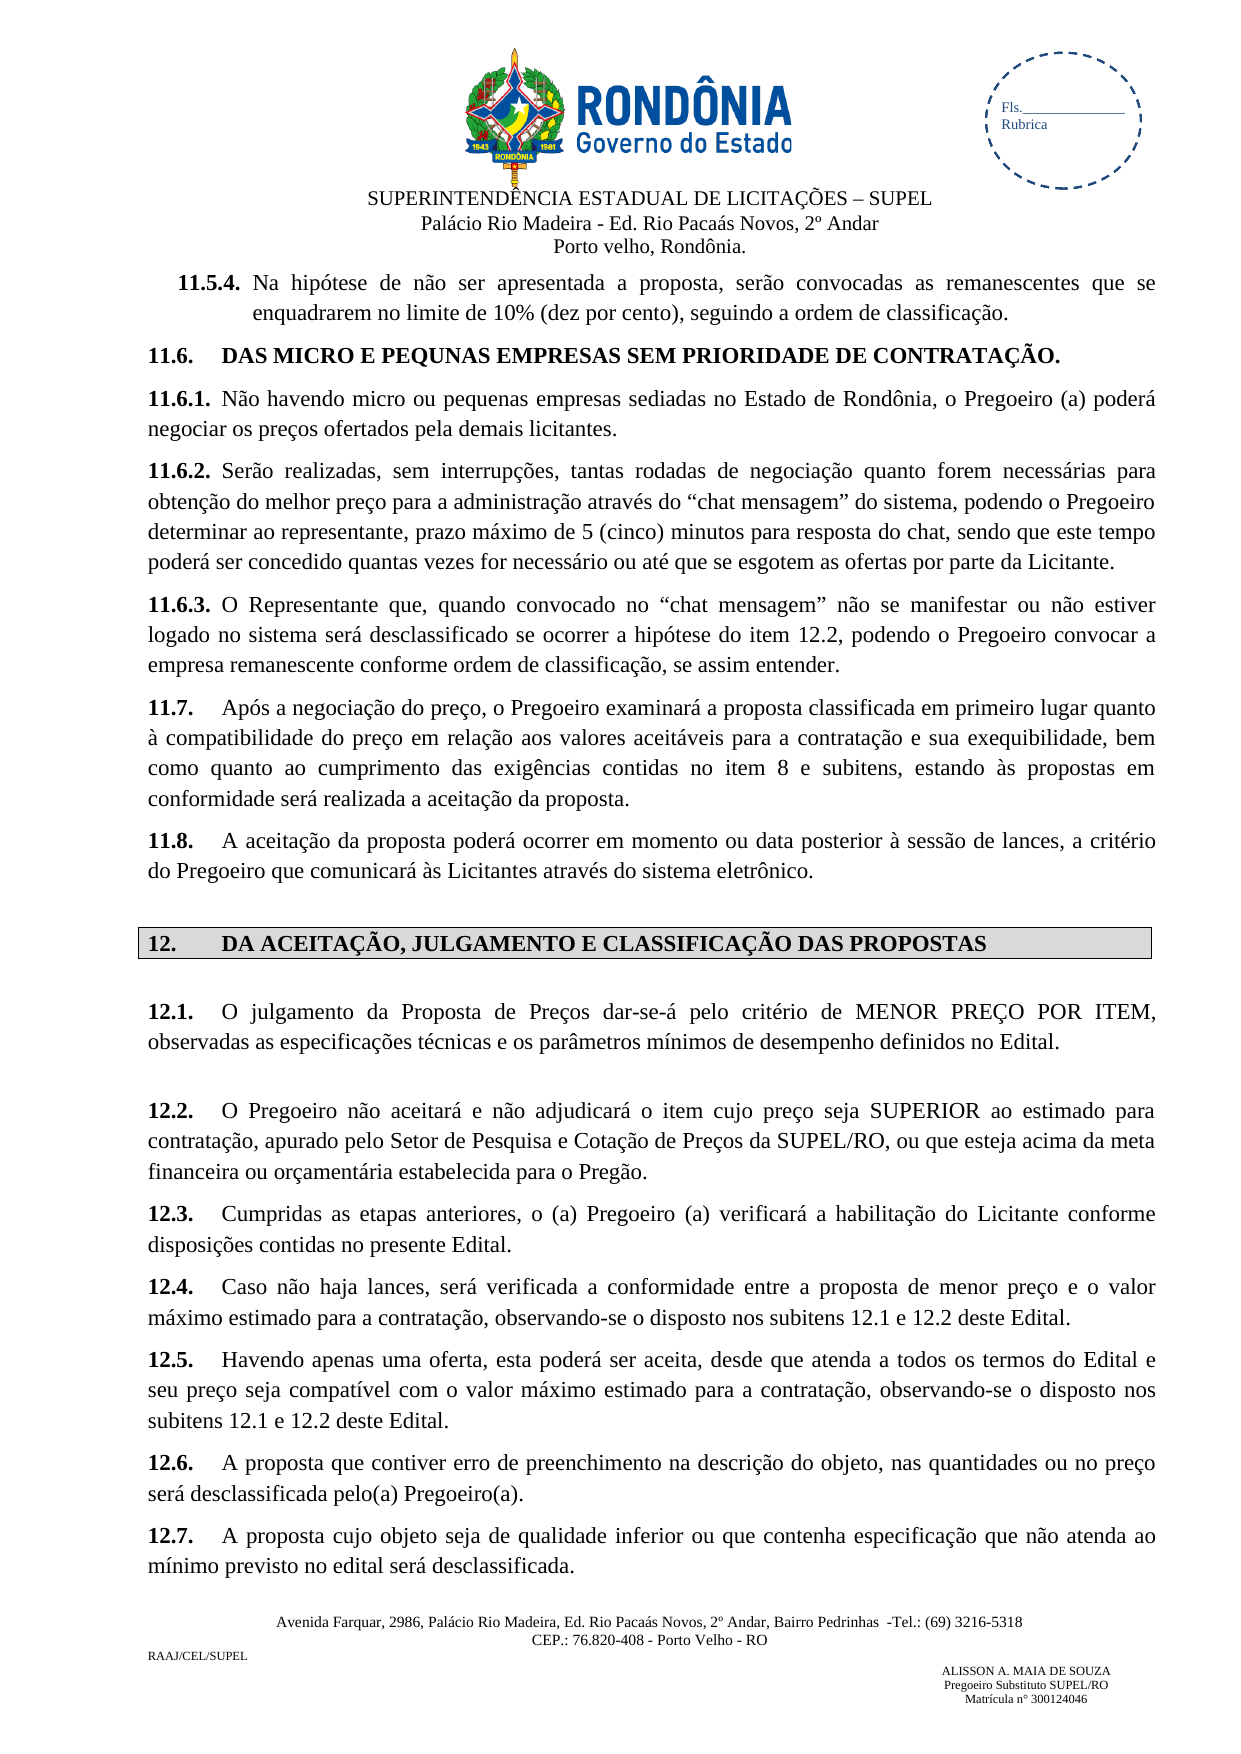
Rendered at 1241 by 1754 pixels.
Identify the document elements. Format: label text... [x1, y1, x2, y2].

list O julgamento da Proposta de Preços dar-se-á pelo critério de MENOR PREÇO POR ITEM, observadas as especificações técnicas e os parâmetros mínimos de desempenho definidos no Edital. [148, 998, 1157, 1054]
list O Representante que, quando convocado no “chat mensagem” não se manifestar ou não estiver logado no sistema será desclassificado se ocorrer a hipótese do item 12.2, podendo o Pregoeiro convocar a empresa remanescente conforme ordem de classificação, se assim entender. [148, 591, 1157, 678]
list Não havendo micro ou pequenas empresas sediadas no Estado de Rondônia, o Pregoeiro (a) poderá negociar os preços ofertados pela demais licitantes. [148, 384, 1157, 441]
picture [464, 47, 792, 187]
list A proposta cujo objeto seja de qualidade inferior ou que contenha especificação que não atenda ao mínimo previsto no edital será desclassificada. [148, 1522, 1157, 1579]
list A proposta que contiver erro de preenchimento na descrição do objeto, nas quantidades ou no preço será desclassificada pelo(a) Pregoeiro(a). [148, 1449, 1157, 1506]
list Havendo apenas uma oferta, esta poderá ser aceita, desde que atenda a todos os termos do Edital e seu preço seja compatível com o valor máximo estimado para a contratação, observando-se o disposto nos subitens 12.1 e 12.2 deste Edital. [148, 1346, 1157, 1433]
list Na hipótese de não ser apresentada a proposta, serão convocadas as remanescentes que se enquadrarem no limite de 10% (dez por cento), seguindo a ordem de classificação. [177, 269, 1157, 326]
list DA ACEITAÇÃO, JULGAMENTO E CLASSIFICAÇÃO DAS PROPOSTAS [139, 928, 1151, 958]
list A aceitação da proposta poderá ocorrer em momento ou data posterior à sessão de lances, a critério do Pregoeiro que comunicará às Licitantes através do sistema eletrônico. [148, 827, 1157, 884]
list Serão realizadas, sem interrupções, tantas rodadas de negociação quanto forem necessárias para obtenção do melhor preço para a administração através do “chat mensagem” do sistema, podendo o Pregoeiro determinar ao representante, prazo máximo de 5 (cinco) minutos para resposta do chat, sendo que este tempo poderá ser concedido quantas vezes for necessário ou até que se esgotem as ofertas por parte da Licitante. [148, 457, 1157, 574]
list Após a negociação do preço, o Pregoeiro examinará a proposta classificada em primeiro lugar quanto à compatibilidade do preço em relação aos valores aceitáveis para a contratação e sua exequibilidade, bem como quanto ao cumprimento das exigências contidas no item 8 e subitens, estando às propostas em conformidade será realizada a aceitação da proposta. [148, 694, 1157, 811]
list Cumpridas as etapas anteriores, o (a) Pregoeiro (a) verificará a habilitação do Licitante conforme disposições contidas no presente Edital. [148, 1200, 1157, 1257]
list O Pregoeiro não aceitará e não adjudicará o item cujo preço seja SUPERIOR ao estimado para contratação, apurado pelo Setor de Pesquisa e Cotação de Preços da SUPEL/RO, ou que esteja acima da meta financeira ou orçamentária estabelecida para o Pregão. [148, 1097, 1157, 1184]
list DAS MICRO E PEQUNAS EMPRESAS SEM PRIORIDADE DE CONTRATAÇÃO. [148, 342, 1157, 368]
list Caso não haja lances, será verificada a conformidade entre a proposta de menor preço e o valor máximo estimado para a contratação, observando-se o disposto nos subitens 12.1 e 12.2 deste Edital. [148, 1273, 1157, 1330]
